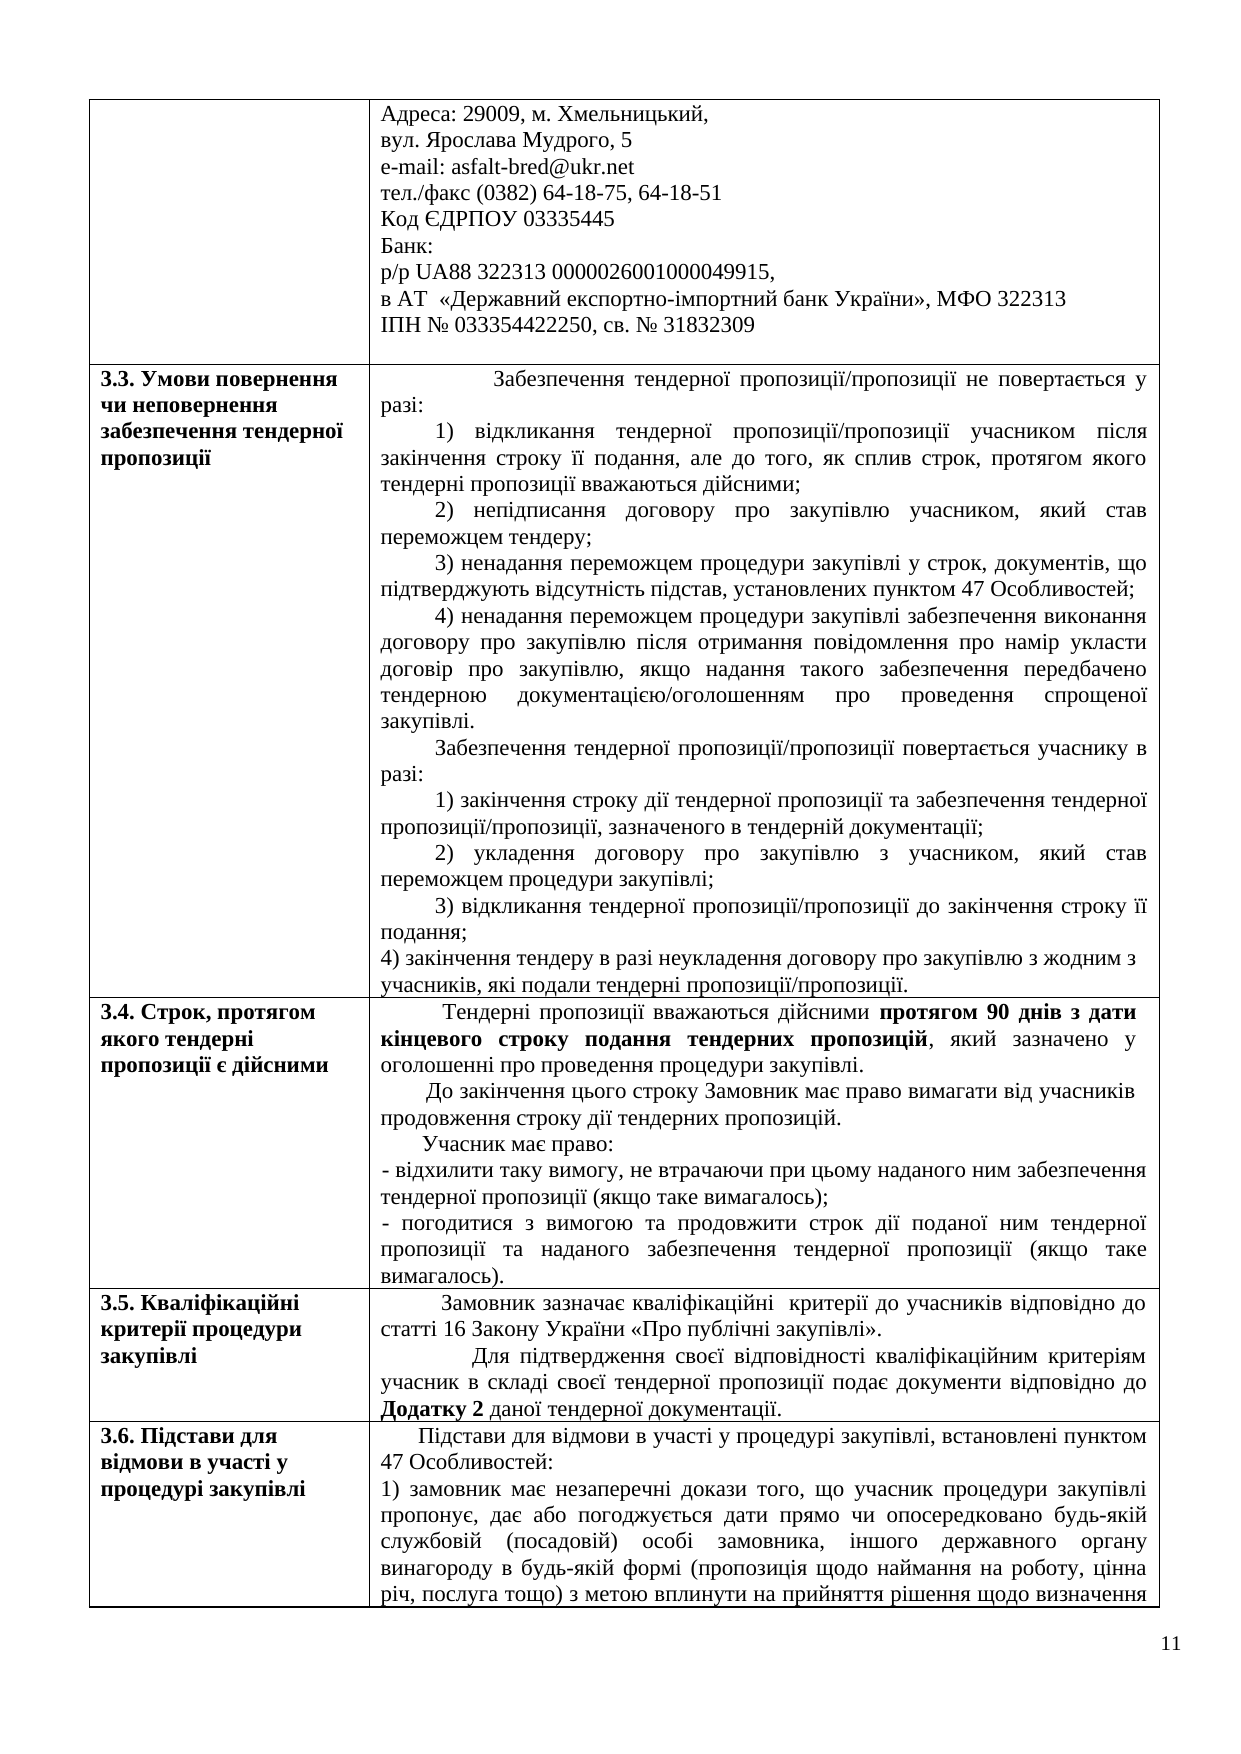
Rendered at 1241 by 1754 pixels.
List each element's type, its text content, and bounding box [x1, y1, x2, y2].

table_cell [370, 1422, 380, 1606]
table_cell Забезпечення тендерної пропозиції/пропозиції не повертається у разі: 1) відкликання тендерної пропозиції/пропозиції учасником після закінчення строку її подання, але до того, як сплив строк, протягом якого тендерні пропозиції вважаються дійсними; 2) непідписання договору про закупівлю учасником, який став переможцем тендеру; 3) ненадання переможцем процедури закупівлі у строк, документів, що підтверджують відсутність підстав, установлених пунктом 47 Особливостей; 4) ненадання переможцем процедури закупівлі забезпечення виконання договору про закупівлю після отримання повідомлення про намір укласти договір про закупівлю, якщо надання такого забезпечення передбачено тендерною документацією/оголошенням про проведення спрощеної закупівлі. Забезпечення тендерної пропозиції/пропозиції повертається учаснику в разі: 1) закінчення строку дії тендерної пропозиції та забезпечення тендерної пропозиції/пропозиції, зазначеного в тендерній документації; 2) укладення договору про закупівлю з учасником, який став переможцем процедури закупівлі; 3) відкликання тендерної пропозиції/пропозиції до закінчення строку її подання; 4) закінчення тендеру в разі неукладення договору про закупівлю з жодним з учасників, які подали тендерні пропозиції/пропозиції. [370, 365, 1159, 997]
table_cell 3.5. Кваліфікаційні критерії процедури закупівлі [90, 1289, 369, 1421]
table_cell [90, 1422, 369, 1606]
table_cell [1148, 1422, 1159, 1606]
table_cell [370, 100, 1159, 364]
table_cell Тендерні пропозиції вважаються дійсними протягом 90 днів з дати кінцевого строку подання тендерних пропозицій, який зазначено у оголошенні про проведення процедури закупівлі. До закінчення цього строку Замовник має право вимагати від учасників продовження строку дії тендерних пропозицій. Учасник має право: - відхилити таку вимогу, не втрачаючи при цьому наданого ним забезпечення тендерної пропозиції (якщо таке вимагалось); - погодитися з вимогою та продовжити строк дії поданої ним тендерної пропозиції та наданого забезпечення тендерної пропозиції (якщо таке вимагалось). [370, 998, 1159, 1288]
table_cell 3.3. Умови повернення чи неповернення забезпечення тендерної пропозиції [90, 365, 369, 997]
table_cell Замовник зазначає кваліфікаційні критерії до учасників відповідно до статті 16 Закону України «Про публічні закупівлі». Для підтвердження своєї відповідності кваліфікаційним критеріям учасник в складі своєї тендерної пропозиції подає документи відповідно до Додатку 2 даної тендерної документації. [370, 1289, 1159, 1421]
table_cell 3.4. Строк, протягом якого тендерні пропозиції є дійсними [90, 998, 369, 1288]
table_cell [90, 100, 369, 364]
